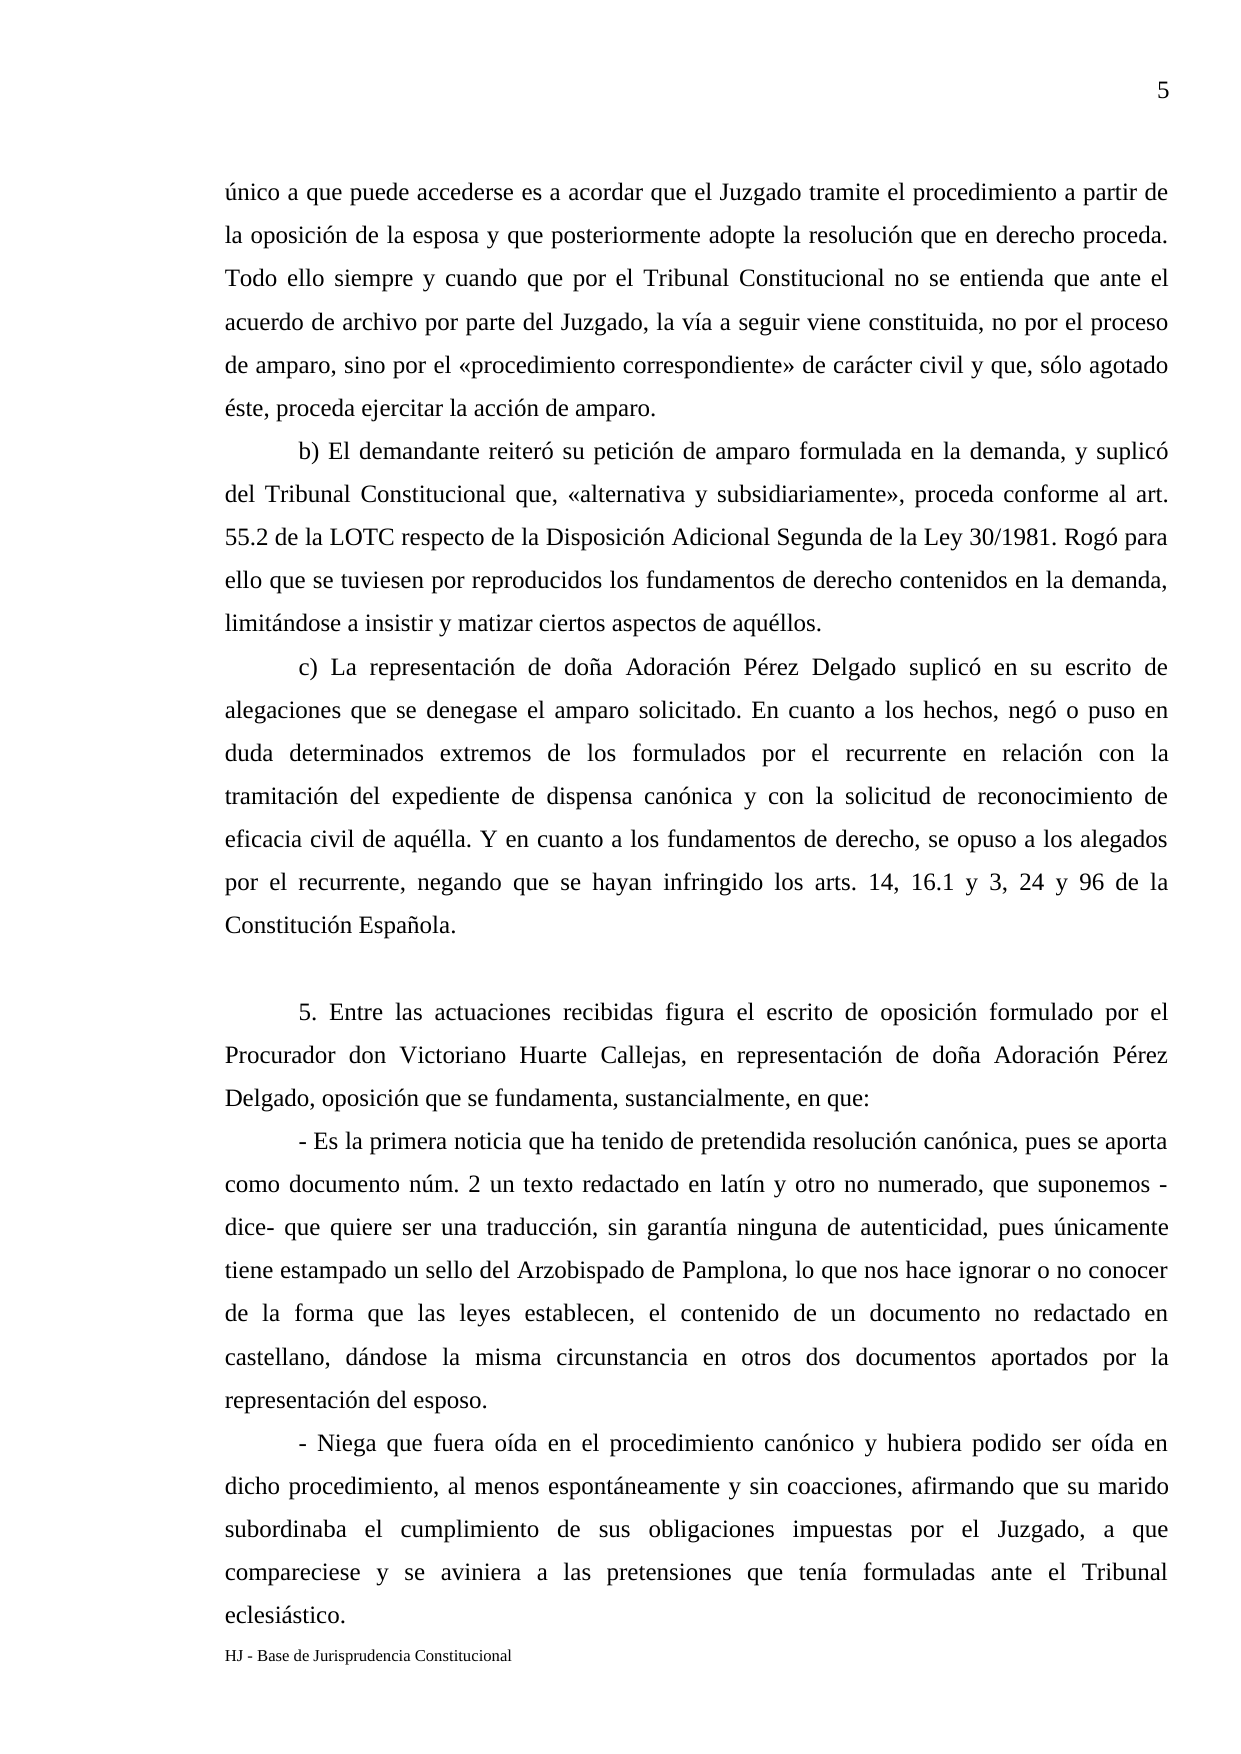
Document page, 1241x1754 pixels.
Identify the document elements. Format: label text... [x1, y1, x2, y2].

text - Es la primera noticia que ha tenido de pretendida resolución canónica, pues se aporta como documento núm. 2 un texto redactado en latín y otro no numerado, que suponemos -dice- que quiere ser una traducción, sin garantía ninguna de autenticidad, pues únicamente tiene estampado un sello del Arzobispado de Pamplona, lo que nos hace ignorar o no conocer de la forma que las leyes establecen, el contenido de un documento no redactado en castellano, dándose la misma circunstancia en otros dos documentos aportados por la representación del esposo. [224, 1126, 1169, 1413]
text 5. Entre las actuaciones recibidas figura el escrito de oposición formulado por el Procurador don Victoriano Huarte Callejas, en representación de doña Adoración Pérez Delgado, oposición que se fundamenta, sustancialmente, en que: [224, 997, 1169, 1112]
text - Niega que fuera oída en el procedimiento canónico y hubiera podido ser oída en dicho procedimiento, al menos espontáneamente y sin coacciones, afirmando que su marido subordinaba el cumplimiento de sus obligaciones impuestas por el Juzgado, a que compareciese y se aviniera a las pretensiones que tenía formuladas ante el Tribunal eclesiástico. [224, 1428, 1169, 1629]
text b) El demandante reiteró su petición de amparo formulada en la demanda, y suplicó del Tribunal Constitucional que, «alternativa y subsidiariamente», proceda conforme al art. 55.2 de la LOTC respecto de la Disposición Adicional Segunda de la Ley 30/1981. Rogó para ello que se tuviesen por reproducidos los fundamentos de derecho contenidos en la demanda, limitándose a insistir y matizar ciertos aspectos de aquéllos. [224, 436, 1169, 637]
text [224, 177, 1169, 422]
text c) La representación de doña Adoración Pérez Delgado suplicó en su escrito de alegaciones que se denegase el amparo solicitado. En cuanto a los hechos, negó o puso en duda determinados extremos de los formulados por el recurrente en relación con la tramitación del expediente de dispensa canónica y con la solicitud de reconocimiento de eficacia civil de aquélla. Y en cuanto a los fundamentos de derecho, se opuso a los alegados por el recurrente, negando que se hayan infringido los arts. 14, 16.1 y 3, 24 y 96 de la Constitución Española. [224, 652, 1169, 939]
